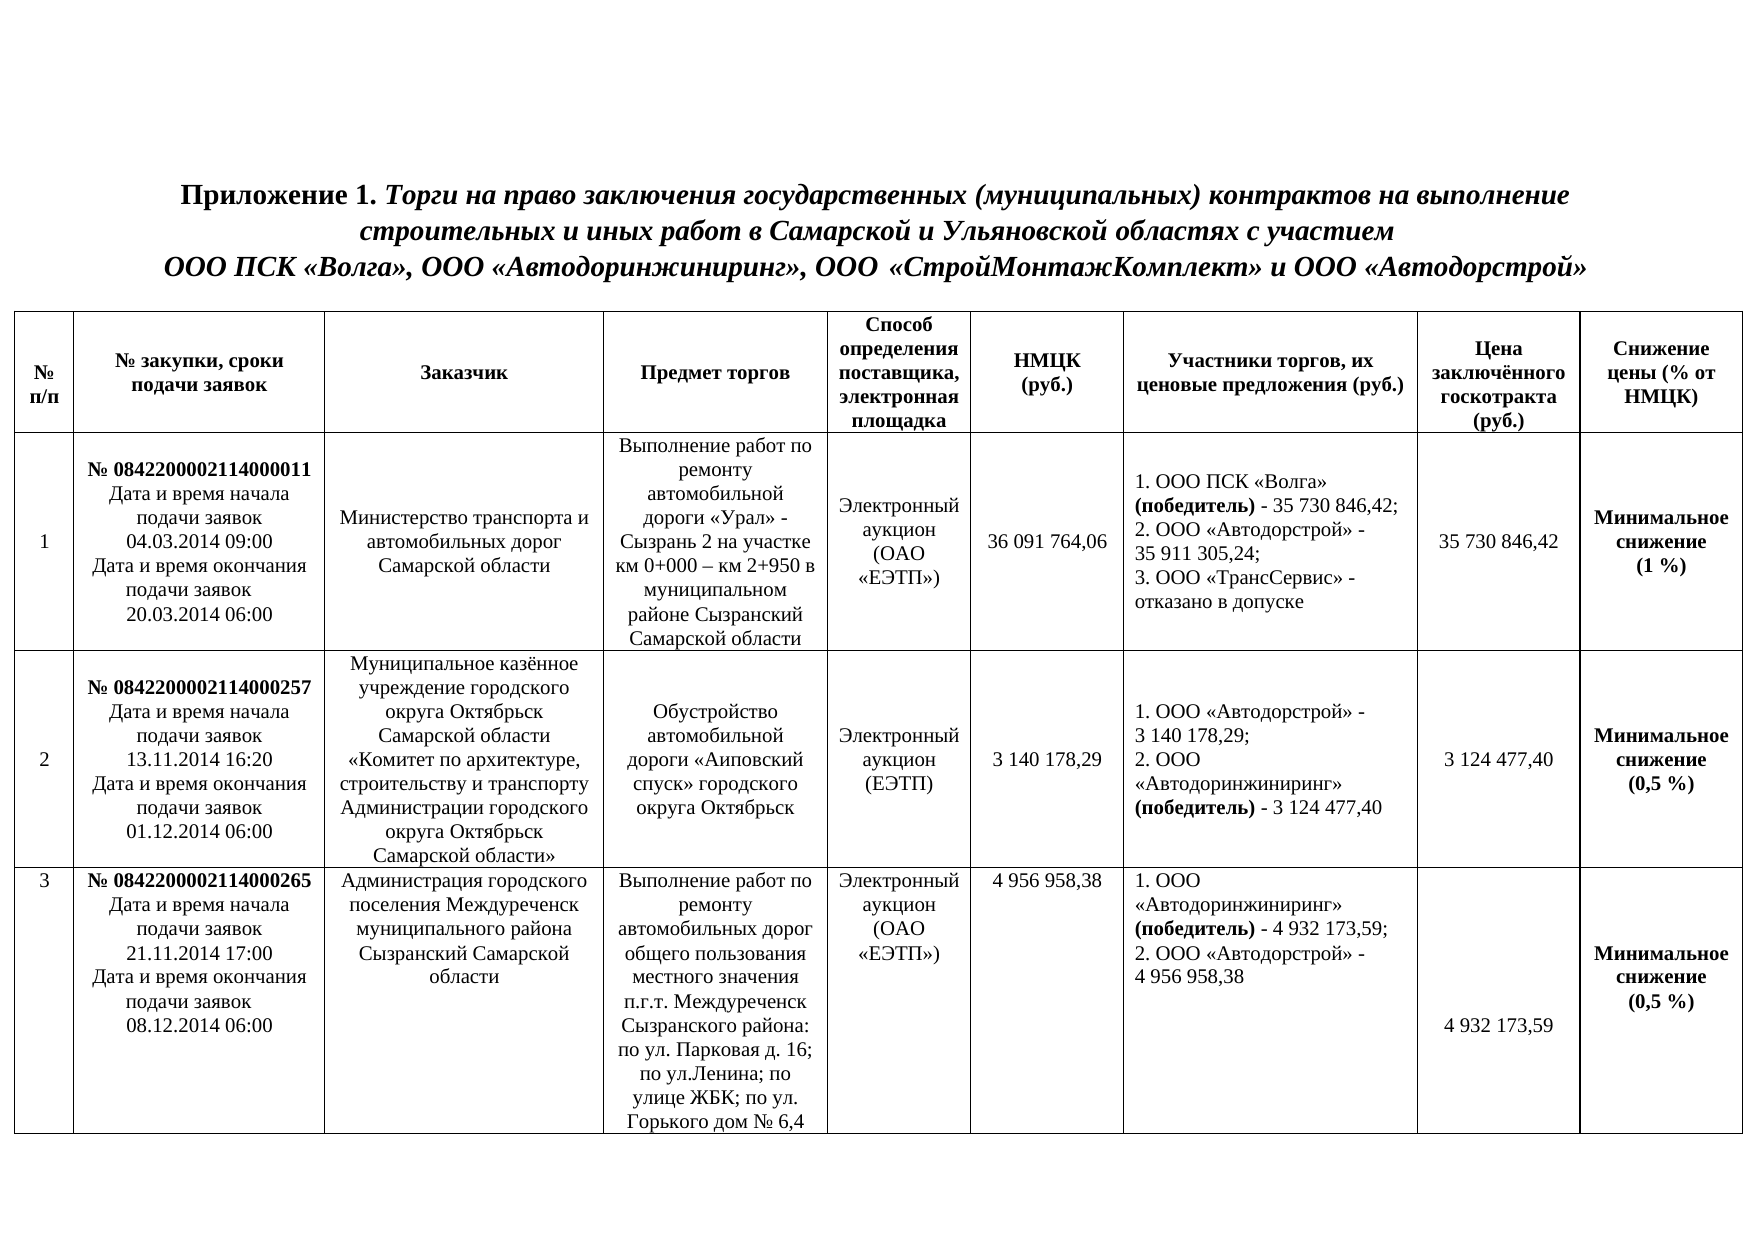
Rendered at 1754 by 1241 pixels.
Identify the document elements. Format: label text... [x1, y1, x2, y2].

table_cell 35 730 846,42 [1418, 433, 1579, 649]
table_cell 1. ООО ПСК «Волга» (победитель) - 35 730 846,42; 2. ООО «Автодорстрой» - 35 911 305,24; 3. ООО «ТрансСервис» - отказано в допуске [1124, 433, 1417, 649]
table_cell Обустройство автомобильной дороги «Аиповский спуск» городского округа Октябрьск [604, 651, 827, 867]
table_cell Минимальное снижение (1 %) [1581, 433, 1742, 649]
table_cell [1581, 868, 1742, 1133]
table_header Снижение цены (% от НМЦК) [1581, 312, 1742, 432]
table_cell Министерство транспорта и автомобильных дорог Самарской области [325, 433, 603, 649]
table_header Участники торгов, их ценовые предложения (руб.) [1124, 312, 1417, 432]
table_cell Выполнение работ по ремонту автомобильной дороги «Урал» - Сызрань 2 на участке км 0+000 – км 2+950 в муниципальном районе Сызранский Самарской области [604, 433, 827, 649]
table_cell 3 140 178,29 [971, 651, 1123, 867]
table_cell № 0842200002114000257 Дата и время начала подачи заявок 13.11.2014 16:20 Дата и время окончания подачи заявок 01.12.2014 06:00 [74, 651, 324, 867]
table_cell 4 956 958,38 [971, 868, 1123, 1133]
table_cell Электронный аукцион (ОАО «ЕЭТП») [828, 433, 970, 649]
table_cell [325, 868, 603, 1133]
table_header Предмет торгов [604, 312, 827, 432]
table_cell Минимальное снижение (0,5 %) [1581, 651, 1742, 867]
table_header Заказчик [325, 312, 603, 432]
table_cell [604, 868, 827, 1133]
table_cell 3 124 477,40 [1418, 651, 1579, 867]
table_cell Муниципальное казённое учреждение городского округа Октябрьск Самарской области «Комитет по архитектуре, строительству и транспорту Администрации городского округа Октябрьск Самарской области» [325, 651, 603, 867]
table_header НМЦК (руб.) [971, 312, 1123, 432]
table_header Цена заключённого госкотракта (руб.) [1418, 312, 1579, 432]
table_cell 3 [15, 868, 73, 1133]
table_cell 36 091 764,06 [971, 433, 1123, 649]
table_cell 4 932 173,59 [1418, 868, 1579, 1133]
text ООО ПСК «Волга», ООО «Автодоринжиниринг», ООО «СтройМонтажКомплект» и ООО «Автодорстрой» [118, 249, 1636, 283]
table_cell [74, 868, 324, 1133]
text Приложение 1. Торги на право заключения государственных (муниципальных) контрактов на выполнение строительных и иных работ в Самарской и Ульяновской областях с участием [118, 177, 1636, 247]
table_header № п/п [15, 312, 73, 432]
table_cell 1 [15, 433, 73, 649]
table_cell 2 [15, 651, 73, 867]
table_cell Электронный аукцион (ЕЭТП) [828, 651, 970, 867]
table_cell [828, 868, 970, 1133]
table_cell № 0842200002114000011 Дата и время начала подачи заявок 04.03.2014 09:00 Дата и время окончания подачи заявок 20.03.2014 06:00 [74, 433, 324, 649]
table_cell 1. ООО «Автодорстрой» - 3 140 178,29; 2. ООО «Автодоринжиниринг» (победитель) - 3 124 477,40 [1124, 651, 1417, 867]
table_header № закупки, сроки подачи заявок [74, 312, 324, 432]
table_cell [1124, 868, 1417, 1133]
table_header Способ определения поставщика, электронная площадка [828, 312, 970, 432]
